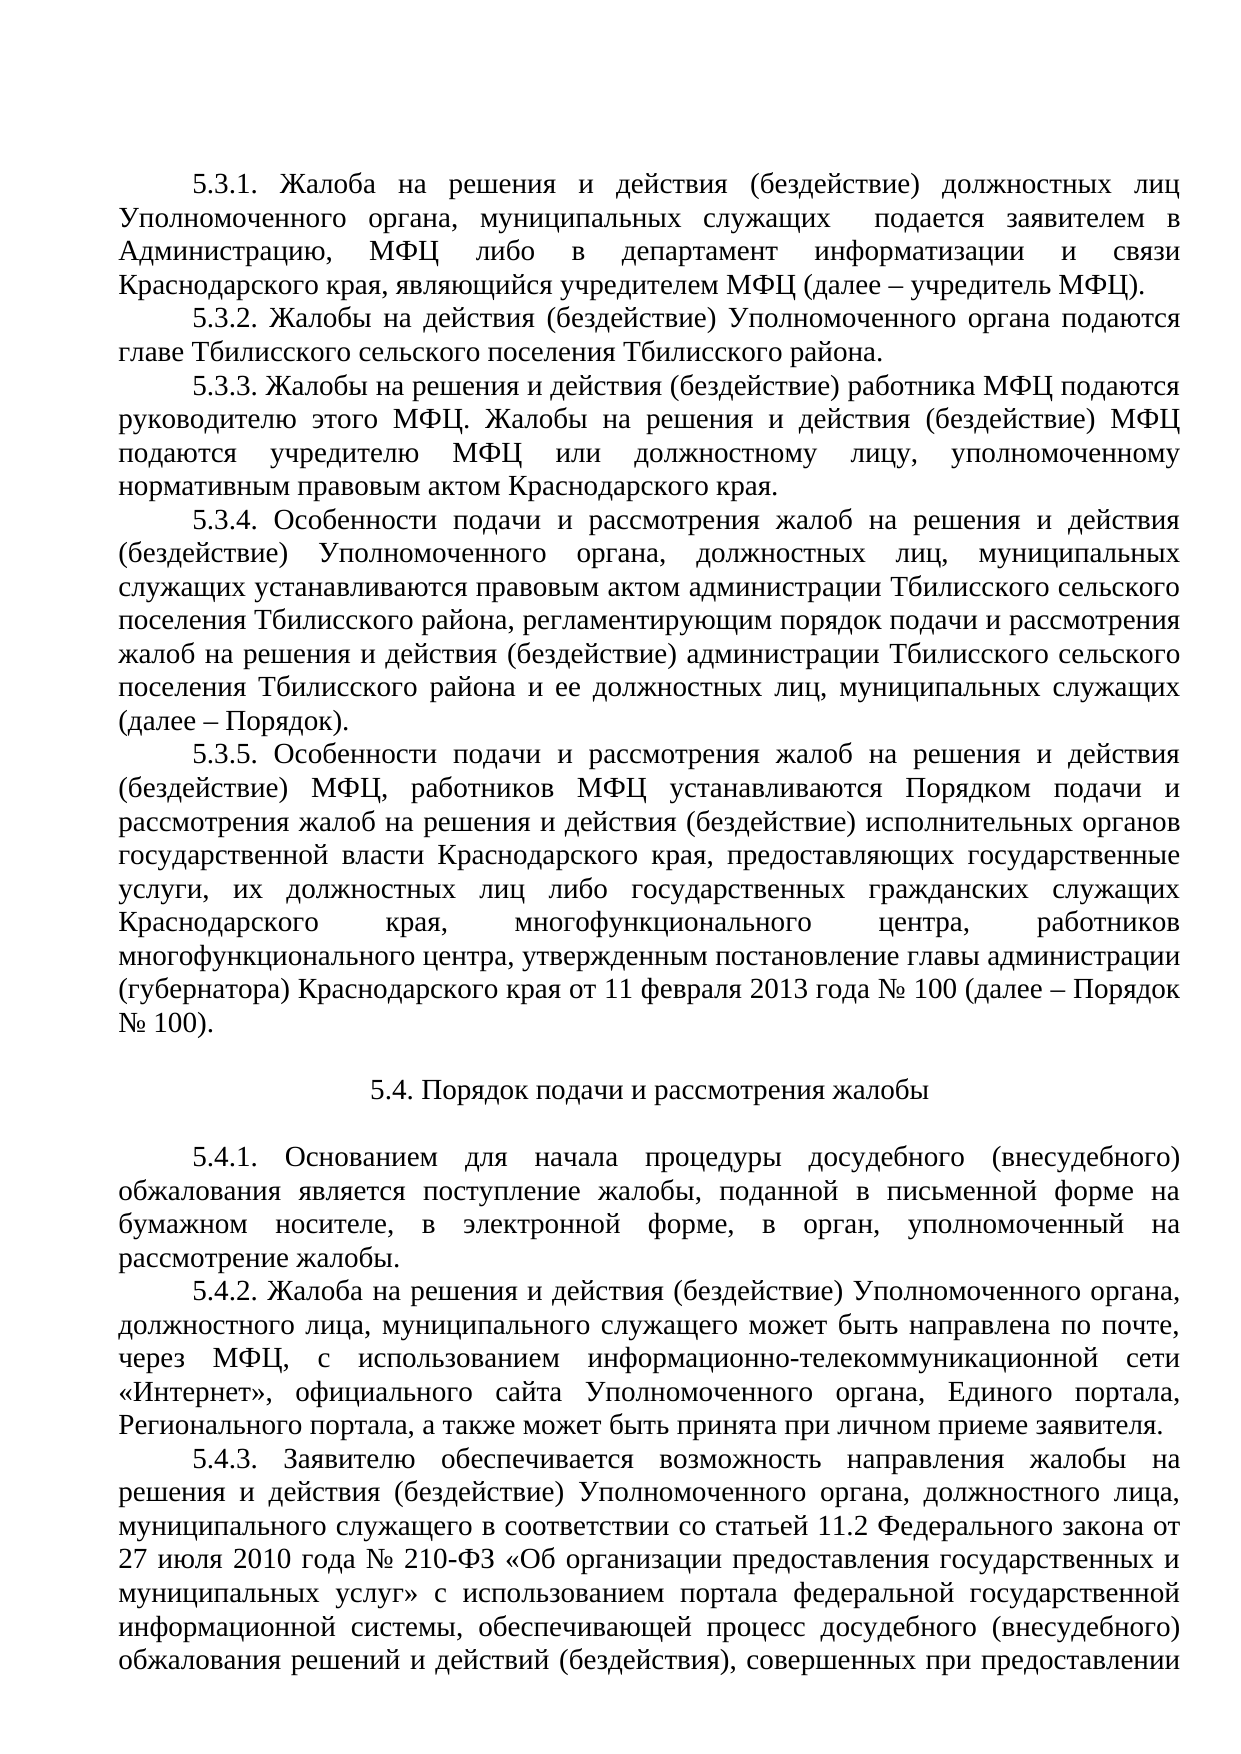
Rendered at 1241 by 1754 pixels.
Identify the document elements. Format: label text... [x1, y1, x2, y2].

text 5.4.1. Основанием для начала процедуры досудебного (внесудебного) обжалования является поступление жалобы, поданной в письменной форме на бумажном носителе, в электронной форме, в орган, уполномоченный на рассмотрение жалобы. [118, 1139, 1181, 1273]
text 5.4.2. Жалоба на решения и действия (бездействие) Уполномоченного органа, должностного лица, муниципального служащего может быть направлена по почте, через МФЦ, с использованием информационно-телекоммуникационной сети «Интернет», официального сайта Уполномоченного органа, Единого портала, Регионального портала, а также может быть принята при личном приеме заявителя. [118, 1273, 1181, 1441]
text 5.3.5. Особенности подачи и рассмотрения жалоб на решения и действия (бездействие) МФЦ, работников МФЦ устанавливаются Порядком подачи и рассмотрения жалоб на решения и действия (бездействие) исполнительных органов государственной власти Краснодарского края, предоставляющих государственные услуги, их должностных лиц либо государственных гражданских служащих Краснодарского края, многофункционального центра, работников многофункционального центра, утвержденным постановление главы администрации (губернатора) Краснодарского края от 11 февраля 2013 года № 100 (далее – Порядок № 100). [118, 737, 1181, 1038]
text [118, 1441, 1181, 1676]
text 5.3.1. Жалоба на решения и действия (бездействие) должностных лиц Уполномоченного органа, муниципальных служащих подается заявителем в Администрацию, МФЦ либо в департамент информатизации и связи Краснодарского края, являющийся учредителем МФЦ (далее – учредитель МФЦ). [118, 166, 1181, 301]
text 5.3.3. Жалобы на решения и действия (бездействие) работника МФЦ подаются руководителю этого МФЦ. Жалобы на решения и действия (бездействие) МФЦ подаются учредителю МФЦ или должностному лицу, уполномоченному нормативным правовым актом Краснодарского края. [118, 368, 1181, 502]
text 5.4. Порядок подачи и рассмотрения жалобы [118, 1072, 1181, 1106]
text 5.3.2. Жалобы на действия (бездействие) Уполномоченного органа подаются главе Тбилисского сельского поселения Тбилисского района. [118, 301, 1181, 368]
text 5.3.4. Особенности подачи и рассмотрения жалоб на решения и действия (бездействие) Уполномоченного органа, должностных лиц, муниципальных служащих устанавливаются правовым актом администрации Тбилисского сельского поселения Тбилисского района, регламентирующим порядок подачи и рассмотрения жалоб на решения и действия (бездействие) администрации Тбилисского сельского поселения Тбилисского района и ее должностных лиц, муниципальных служащих (далее – Порядок). [118, 502, 1181, 737]
